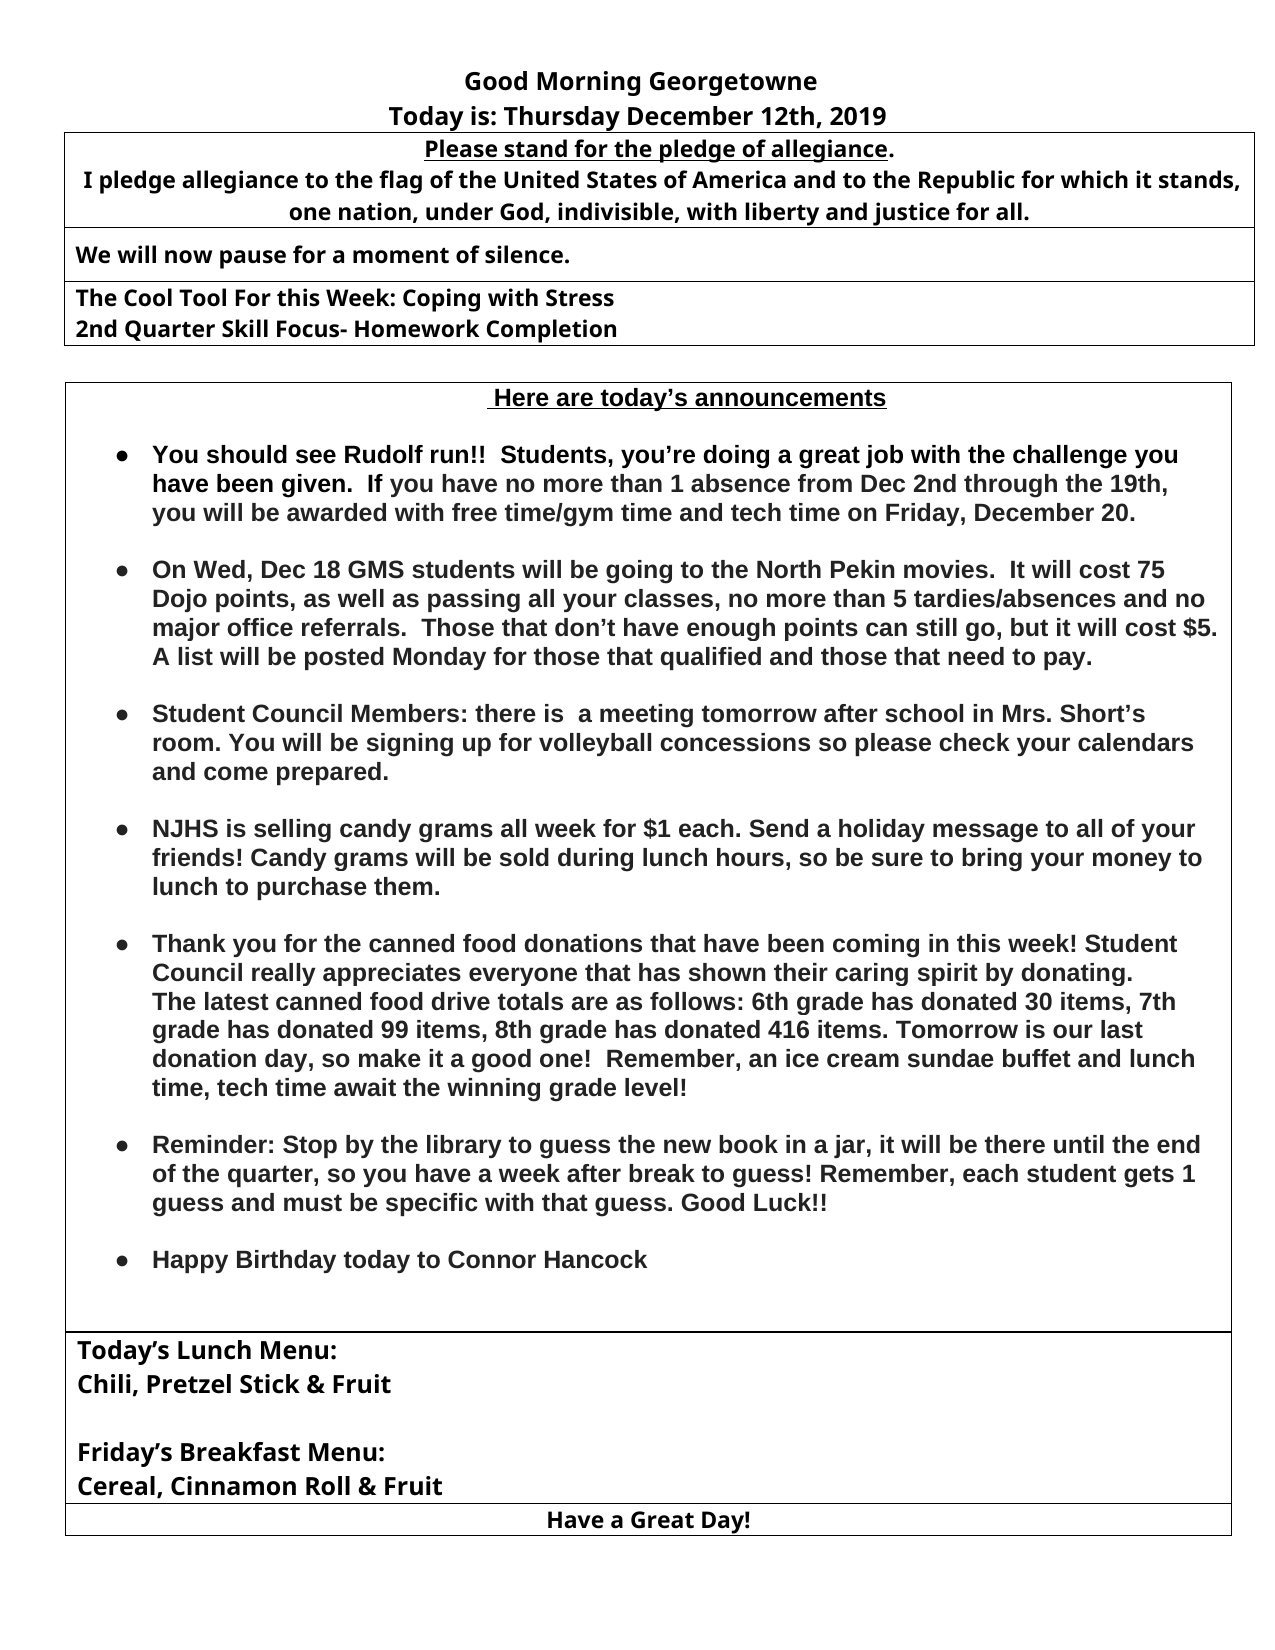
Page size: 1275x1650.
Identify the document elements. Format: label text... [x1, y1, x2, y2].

title Good Morning Georgetowne [75, 64, 1200, 98]
table_cell We will now pause for a moment of silence. [65, 228, 1254, 281]
table_cell The Cool Tool For this Week: Coping with Stress 2nd Quarter Skill Focus- Homework Completion [65, 282, 1254, 345]
table_header Please stand for the pledge of allegiance. I pledge allegiance to the flag of the United States of America and to the Republic for which it stands, one nation, under God, indivisible, with liberty and justice for all. [65, 133, 1254, 227]
table_cell Today’s Lunch Menu: Chili, Pretzel Stick & Fruit Friday’s Breakfast Menu: Cereal, Cinnamon Roll & Fruit [66, 1333, 1231, 1503]
table_header Here are today’s announcements You should see Rudolf run!! Students, you’re doing a great job with the challenge you have been given. If you have no more than 1 absence from Dec 2nd through the 19th, you will be awarded with free time/gym time and tech time on Friday, December 20. On Wed, Dec 18 GMS students will be going to the North Pekin movies. It will cost 75 Dojo points, as well as passing all your classes, no more than 5 tardies/absences and no major office referrals. Those that don’t have enough points can still go, but it will cost $5. A list will be posted Monday for those that qualified and those that need to pay. Student Council Members: there is a meeting tomorrow after school in Mrs. Short’s room. You will be signing up for volleyball concessions so please check your calendars and come prepared. NJHS is selling candy grams all week for $1 each. Send a holiday message to all of your friends! Candy grams will be sold during lunch hours, so be sure to bring your money to lunch to purchase them. Thank you for the canned food donations that have been coming in this week! Student Council really appreciates everyone that has shown their caring spirit by donating. The latest canned food drive totals are as follows: 6th grade has donated 30 items, 7th grade has donated 99 items, 8th grade has donated 416 items. Tomorrow is our last donation day, so make it a good one! Remember, an ice cream sundae buffet and lunch time, tech time await the winning grade level! Reminder: Stop by the library to guess the new book in a jar, it will be there until the end of the quarter, so you have a week after break to guess! Remember, each student gets 1 guess and must be specific with that guess. Good Luck!! Happy Birthday today to Connor Hancock [66, 383, 1231, 1331]
table_cell Have a Great Day! [66, 1504, 1231, 1535]
title Today is: Thursday December 12th, 2019 [75, 98, 1200, 132]
